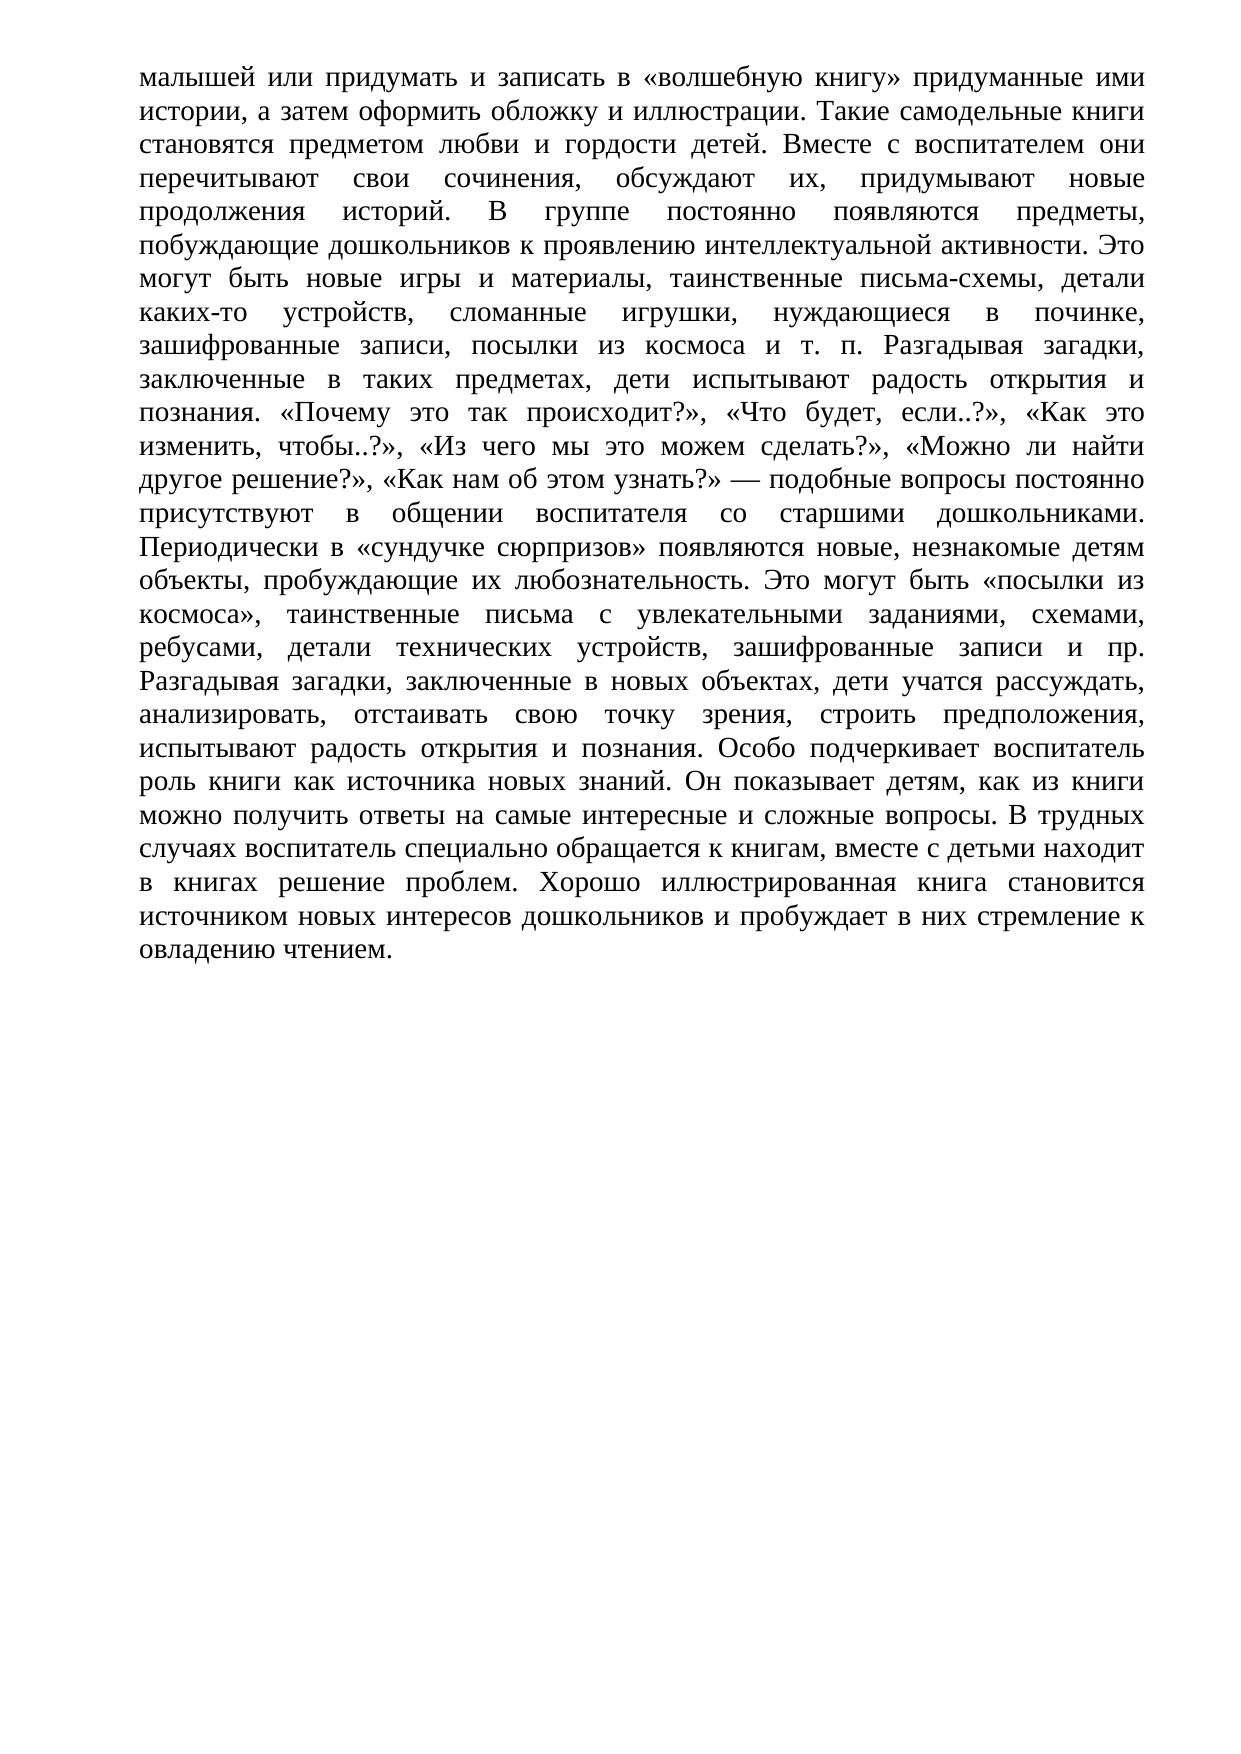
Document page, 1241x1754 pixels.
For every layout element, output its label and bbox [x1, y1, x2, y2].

text [139, 59, 1146, 965]
